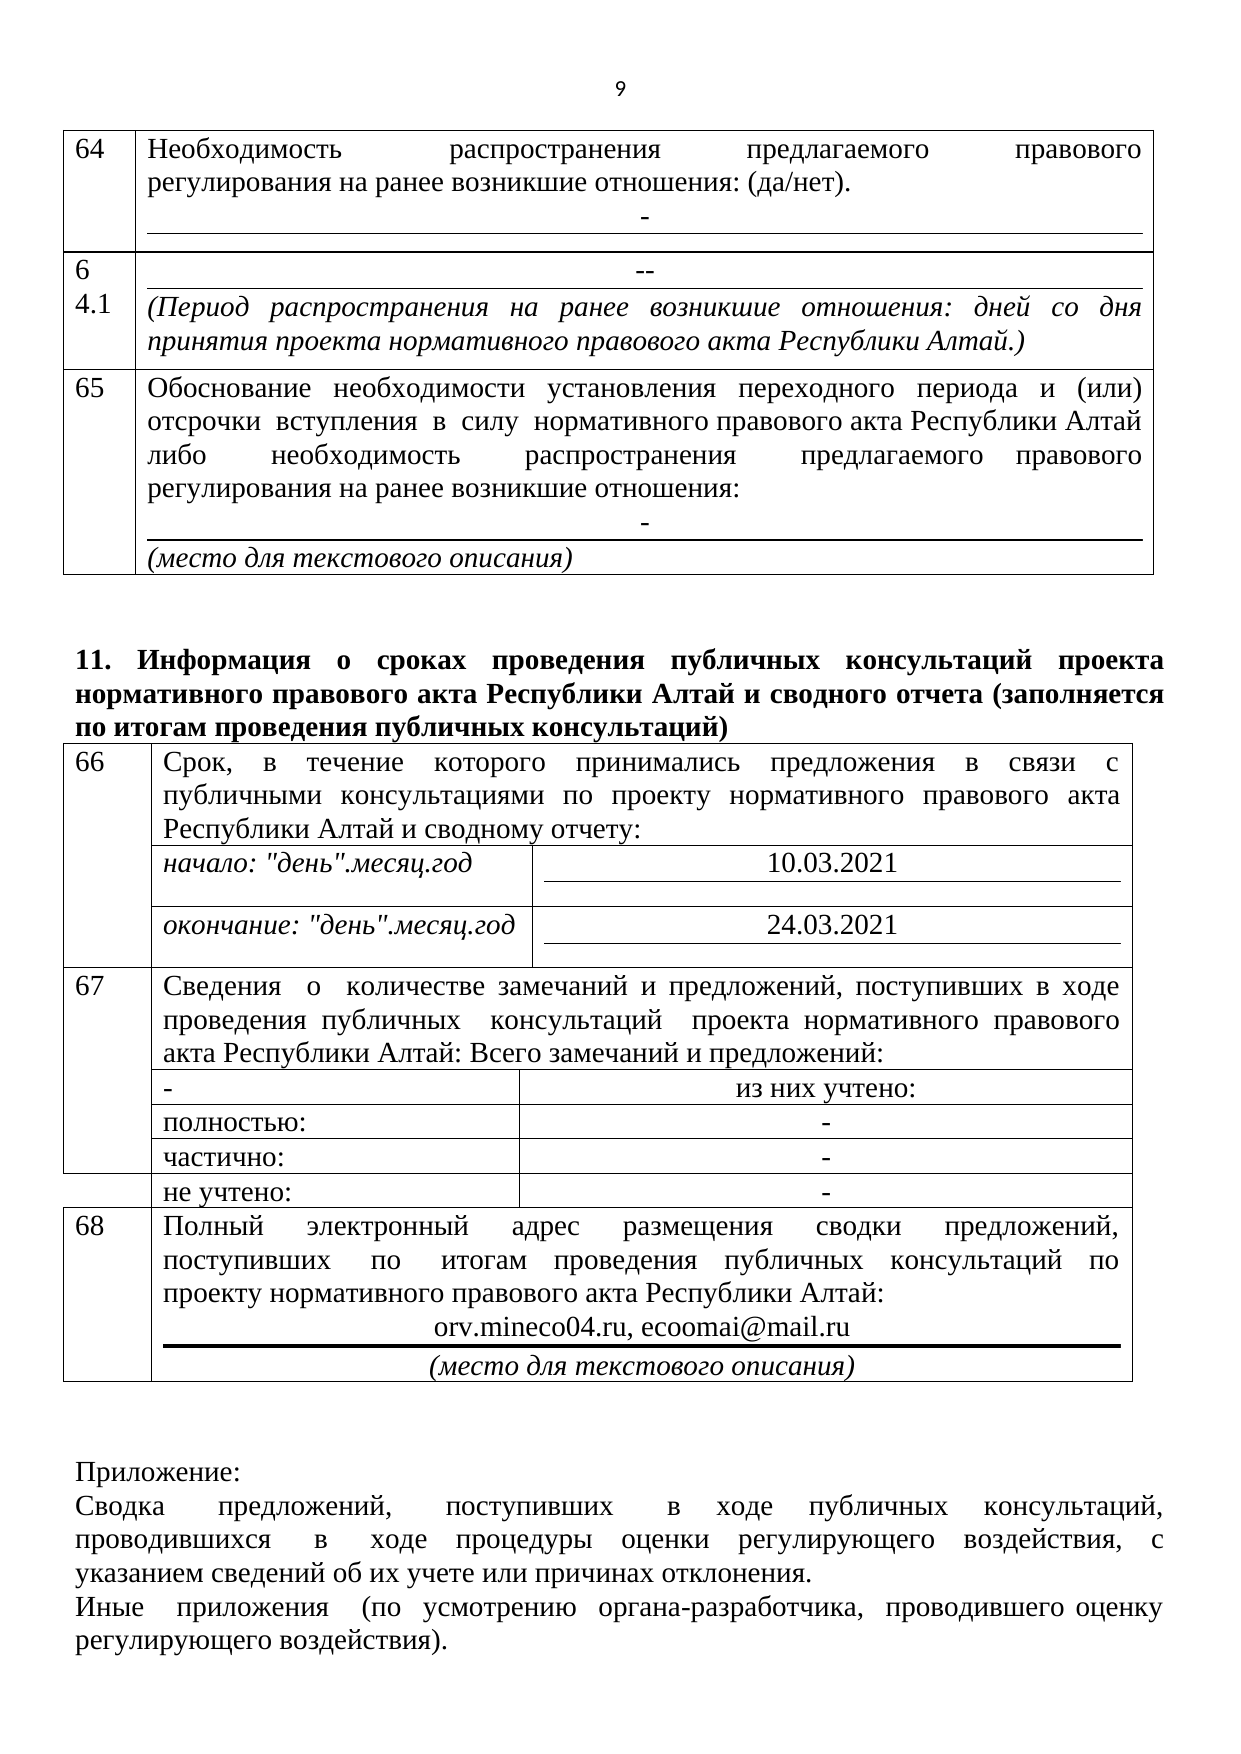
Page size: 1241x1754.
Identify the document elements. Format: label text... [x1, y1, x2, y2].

table_cell Сведения о количестве замечаний и предложений, поступивших в ходе проведения публичных консультаций проекта нормативного правового акта Республики Алтай: Всего замечаний и предложений: [152, 968, 1132, 1069]
table_cell частично: [152, 1139, 519, 1173]
table_cell окончание: "день".месяц.год [152, 907, 532, 967]
text Иные приложения (по усмотрению органа-разработчика, проводившего оценку регулирующего воздействия). [75, 1589, 1165, 1656]
table_cell полностью: [152, 1105, 519, 1138]
table_cell 10.03.2021 [533, 846, 1132, 906]
table_cell 65 [64, 370, 135, 574]
table_cell 24.03.2021 [533, 907, 1132, 967]
table_header 66 [64, 744, 151, 967]
text Сводка предложений, поступивших в ходе публичных консультаций, проводившихся в ходе процедуры оценки регулирующего воздействия, с указанием сведений об их учете или причинах отклонения. [75, 1488, 1165, 1589]
table_cell из них учтено: [520, 1070, 1132, 1103]
table_cell начало: "день".месяц.год [152, 846, 532, 906]
text Приложение: [75, 1454, 1165, 1488]
table_cell 67 [64, 968, 151, 1173]
text 11. Информация о сроках проведения публичных консультаций проекта нормативного правового акта Республики Алтай и сводного отчета (заполняется по итогам проведения публичных консультаций) [75, 642, 1165, 743]
table_header Срок, в течение которого принимались предложения в связи с публичными консультациями по проекту нормативного правового акта Республики Алтай и сводному отчету: [152, 744, 1132, 844]
table_cell -- (Период распространения на ранее возникшие отношения: дней со дня принятия проекта нормативного правового акта Республики Алтай.) [136, 253, 1153, 369]
table_cell Необходимость распространения предлагаемого правового регулирования на ранее возникшие отношения: (да/нет). - [136, 131, 1153, 251]
table_cell не учтено: [152, 1174, 519, 1207]
table_cell - [152, 1070, 519, 1103]
table_cell - [520, 1139, 1132, 1173]
table_cell - [520, 1174, 1132, 1207]
table_cell Обоснование необходимости установления переходного периода и (или) отсрочки вступления в силу нормативного правового акта Республики Алтай либо необходимость распространения предлагаемого правового регулирования на ранее возникшие отношения: - (место для текстового описания) [136, 370, 1153, 574]
table_cell 64 [64, 131, 135, 251]
table_cell 64.1 [64, 253, 135, 369]
table_cell 68 [64, 1208, 151, 1381]
table_cell - [520, 1105, 1132, 1138]
table_cell Полный электронный адрес размещения сводки предложений, поступивших по итогам проведения публичных консультаций по проекту нормативного правового акта Республики Алтай: orv.mineco04.ru, ecoomai@mail.ru (место для текстового описания) [152, 1208, 1132, 1381]
